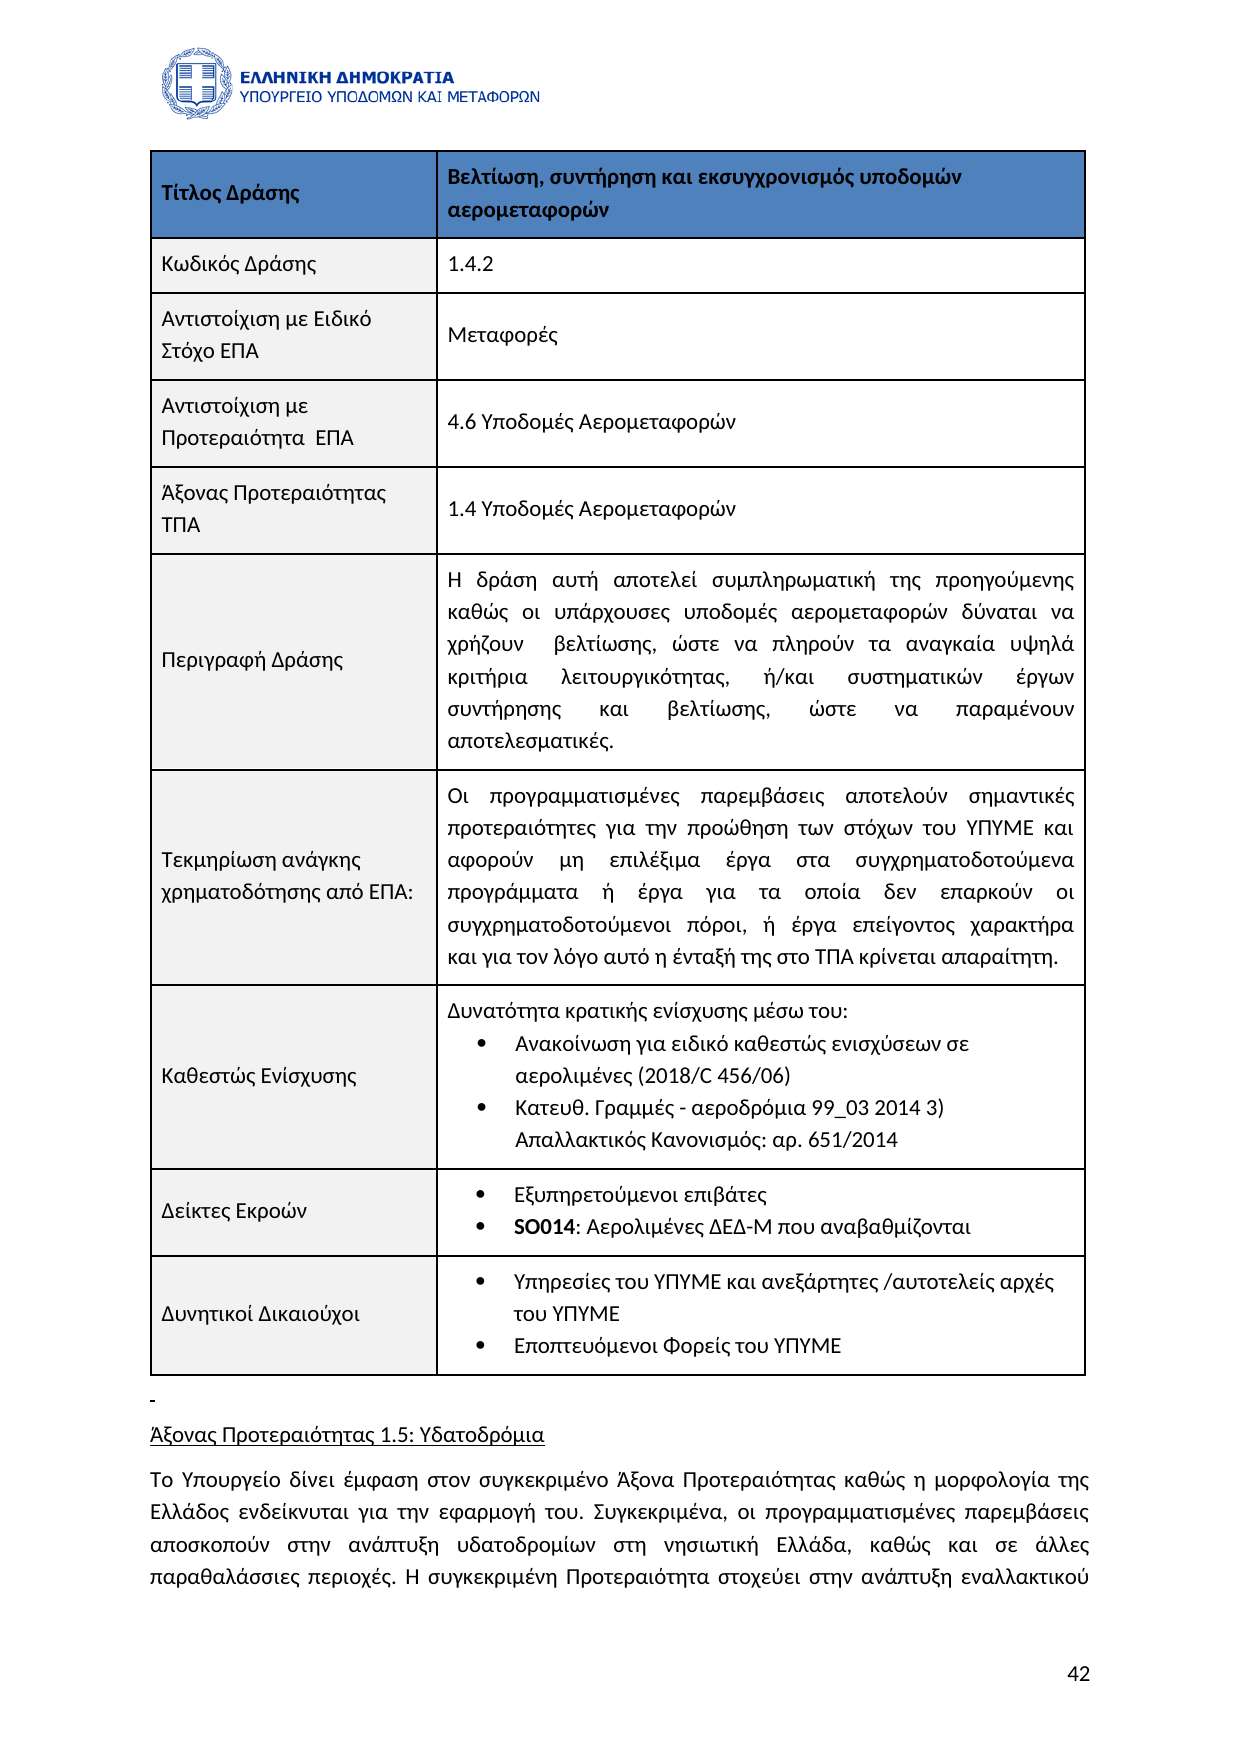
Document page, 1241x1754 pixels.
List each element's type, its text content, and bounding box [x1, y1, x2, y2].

table_cell 4.6 Υποδομές Αερομεταφορών [438, 381, 1084, 466]
table_cell Άξονας Προτεραιότητας ΤΠΑ [152, 468, 436, 553]
table_header Βελτίωση, συντήρηση και εκσυγχρονισμός υποδομών αερομεταφορών [438, 152, 1084, 237]
table_cell 1.4.2 [438, 239, 1084, 292]
table_cell Η δράση αυτή αποτελεί συμπληρωματική της προηγούμενης καθώς οι υπάρχουσες υποδομές αερομεταφορών δύναται να χρήζουν βελτίωσης, ώστε να πληρούν τα αναγκαία υψηλά κριτήρια λειτουργικότητας, ή/και συστηματικών έργων συντήρησης και βελτίωσης, ώστε να παραμένουν αποτελεσματικές. [438, 555, 1084, 768]
table_cell Αντιστοίχιση με Ειδικό Στόχο ΕΠΑ [152, 294, 436, 379]
text Άξονας Προτεραιότητας 1.5: Υδατοδρόμια [150, 1421, 1090, 1449]
table_cell Μεταφορές [438, 294, 1084, 379]
table_cell Κωδικός Δράσης [152, 239, 436, 292]
table_header Τίτλος Δράσης [152, 152, 436, 237]
table_cell Δυνητικοί Δικαιούχοι [152, 1257, 436, 1374]
table_cell Δυνατότητα κρατικής ενίσχυσης μέσω του: Ανακοίνωση για ειδικό καθεστώς ενισχύσεων σε αερολιμένες (2018/C 456/06) Κατευθ. Γραμμές - αεροδρόμια 99_03 2014 3) Απαλλακτικός Κανονισμός: αρ. 651/2014 [438, 986, 1084, 1168]
table_cell Δείκτες Εκροών [152, 1170, 436, 1255]
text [150, 1465, 1090, 1590]
table_cell Υπηρεσίες του ΥΠΥΜΕ και ανεξάρτητες /αυτοτελείς αρχές του ΥΠΥΜΕ Εποπτευόμενοι Φορείς του ΥΠΥΜΕ [438, 1257, 1084, 1374]
table_cell Τεκμηρίωση ανάγκης χρηματοδότησης από ΕΠΑ: [152, 771, 436, 984]
table_cell Οι προγραμματισμένες παρεμβάσεις αποτελούν σημαντικές προτεραιότητες για την προώθηση των στόχων του ΥΠΥΜΕ και αφορούν μη επιλέξιμα έργα στα συγχρηματοδοτούμενα προγράμματα ή έργα για τα οποία δεν επαρκούν οι συγχρηματοδοτούμενοι πόροι, ή έργα επείγοντος χαρακτήρα και για τον λόγο αυτό η ένταξή της στο ΤΠΑ κρίνεται απαραίτητη. [438, 771, 1084, 984]
table_cell 1.4 Υποδομές Αερομεταφορών [438, 468, 1084, 553]
table_cell Εξυπηρετούμενοι επιβάτες SO014: Αερολιμένες ΔΕΔ-Μ που αναβαθμίζονται [438, 1170, 1084, 1255]
table_cell Καθεστώς Ενίσχυσης [152, 986, 436, 1168]
table_cell Αντιστοίχιση με Προτεραιότητα ΕΠΑ [152, 381, 436, 466]
picture [150, 44, 563, 129]
table_cell Περιγραφή Δράσης [152, 555, 436, 768]
